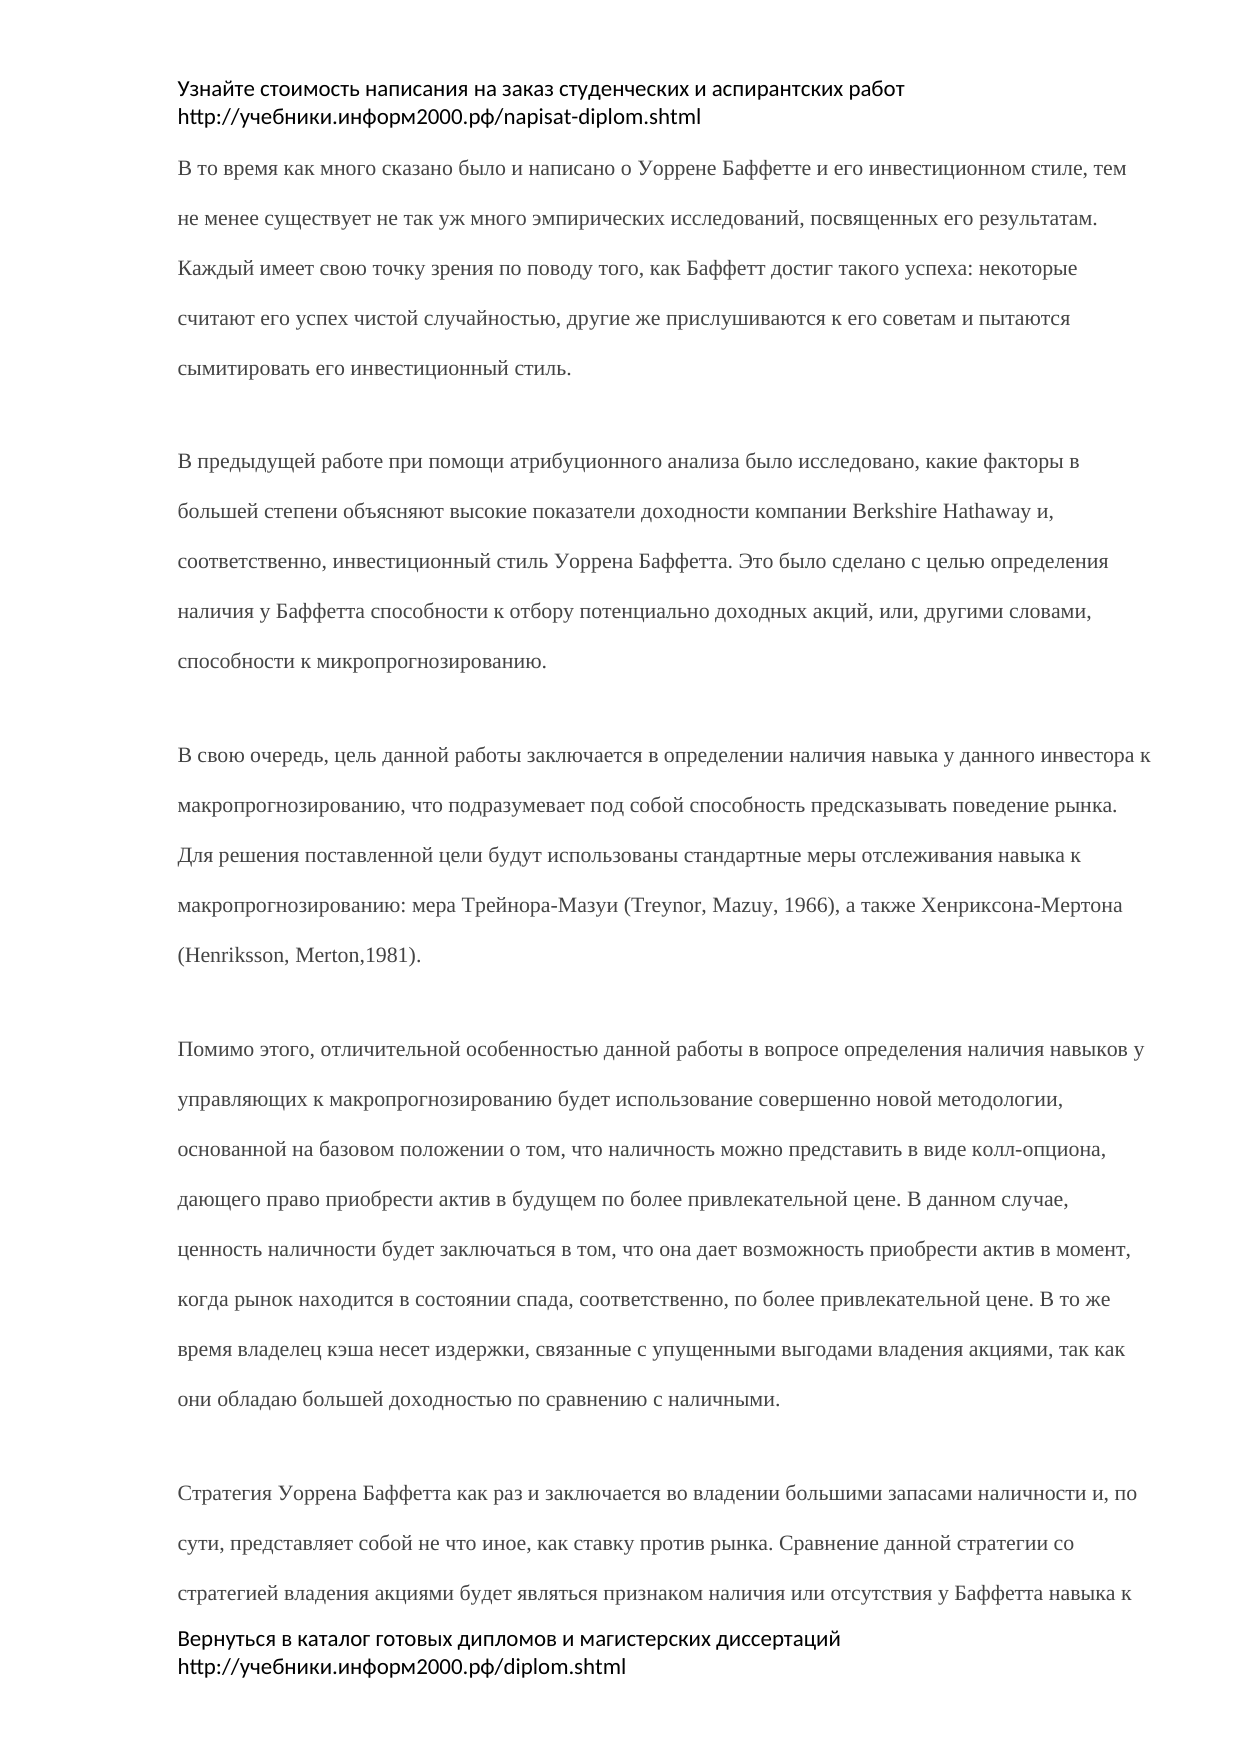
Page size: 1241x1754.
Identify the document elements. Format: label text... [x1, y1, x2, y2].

text Помимо этого, отличительной особенностью данной работы в вопросе определения наличия навыков у управляющих к макропрогнозированию будет использование совершенно новой методологии, основанной на базовом положении о том, что наличность можно представить в виде колл-опциона, дающего право приобрести актив в будущем по более привлекательной цене. В данном случае, ценность наличности будет заключаться в том, что она дает возможность приобрести актив в момент, когда рынок находится в состоянии спада, соответственно, по более привлекательной цене. В то же время владелец кэша несет издержки, связанные с упущенными выгодами владения акциями, так как они обладаю большей доходностью по сравнению с наличными. [177, 1011, 1152, 1411]
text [177, 1455, 1152, 1605]
text В предыдущей работе при помощи атрибуционного анализа было исследовано, какие факторы в большей степени объясняют высокие показатели доходности компании Berkshire Hathaway и, соответственно, инвестиционный стиль Уоррена Баффетта. Это было сделано с целью определения наличия у Баффетта способности к отбору потенциально доходных акций, или, другими словами, способности к микропрогнозированию. [177, 423, 1152, 673]
text В свою очередь, цель данной работы заключается в определении наличия навыка у данного инвестора к макропрогнозированию, что подразумевает под собой способность предсказывать поведение рынка. Для решения поставленной цели будут использованы стандартные меры отслеживания навыка к макропрогнозированию: мера Трейнора-Мазуи (Treynor, Mazuy, 1966), а также Хенриксона-Мертона (Henriksson, Merton,1981). [177, 717, 1152, 967]
text В то время как много сказано было и написано о Уоррене Баффетте и его инвестиционном стиле, тем не менее существует не так уж много эмпирических исследований, посвященных его результатам. Каждый имеет свою точку зрения по поводу того, как Баффетт достиг такого успеха: некоторые считают его успех чистой случайностью, другие же прислушиваются к его советам и пытаются сымитировать его инвестиционный стиль. [177, 130, 1152, 380]
